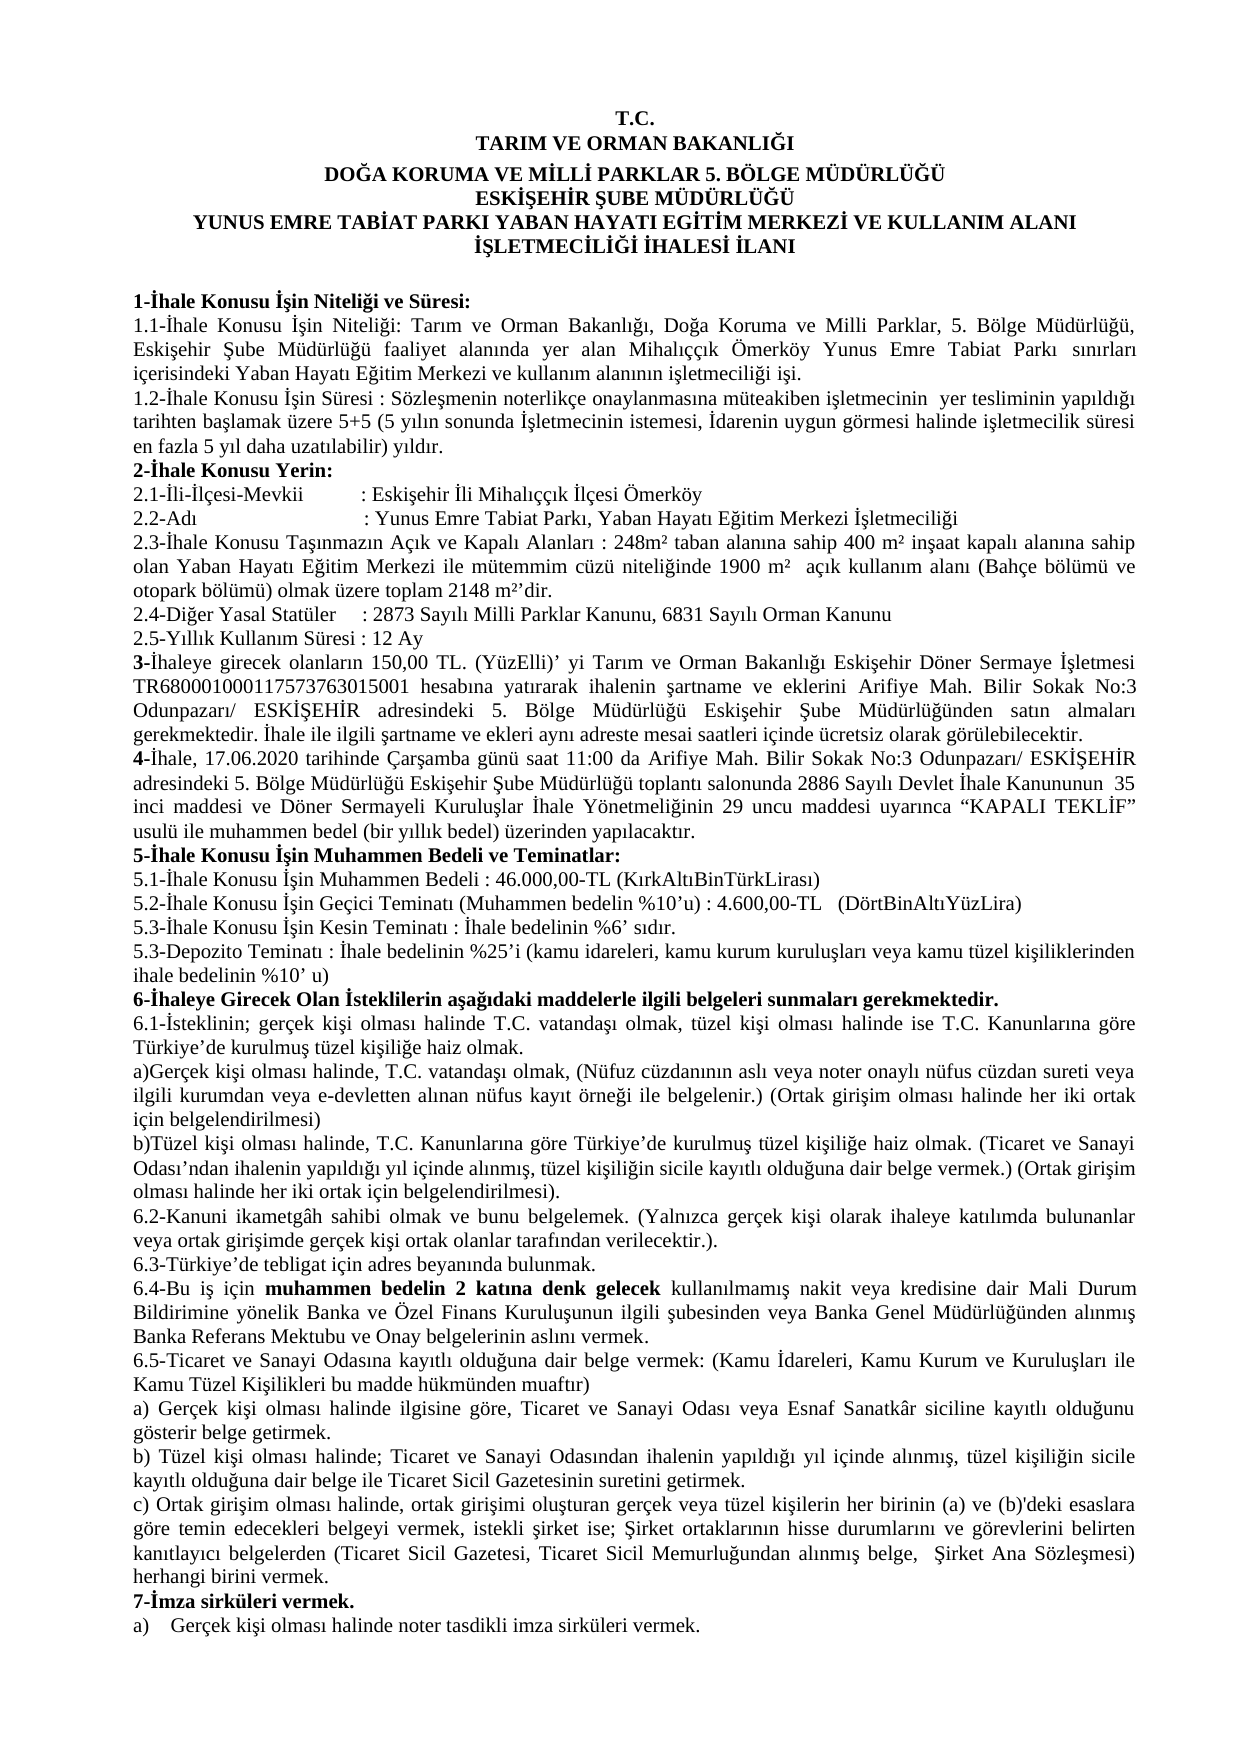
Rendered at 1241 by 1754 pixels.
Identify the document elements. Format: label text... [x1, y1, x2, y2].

text YUNUS EMRE TABİAT PARKI YABAN HAYATI EGİTİM MERKEZİ VE KULLANIM ALANI İŞLETMECİLİĞİ İHALESİ İLANI [133, 210, 1137, 258]
list Gerçek kişi olması halinde noter tasdikli imza sirküleri vermek. [133, 1613, 1137, 1637]
text b) Tüzel kişi olması halinde; Ticaret ve Sanayi Odasından ihalenin yapıldığı yıl içinde alınmış, tüzel kişiliğin sicile kayıtlı olduğuna dair belge ile Ticaret Sicil Gazetesinin suretini getirmek. [133, 1444, 1137, 1492]
text 5.3-İhale Konusu İşin Kesin Teminatı : İhale bedelinin %6’ sıdır. [133, 915, 1137, 939]
text 5.2-İhale Konusu İşin Geçici Teminatı (Muhammen bedelin %10’u) : 4.600,00-TL (DörtBinAltıYüzLira) [133, 891, 1137, 915]
text ESKİŞEHİR ŞUBE MÜDÜRLÜĞÜ [133, 186, 1137, 210]
text 6.4-Bu iş için muhammen bedelin 2 katına denk gelecek kullanılmamış nakit veya kredisine dair Mali Durum Bildirimine yönelik Banka ve Özel Finans Kuruluşunun ilgili şubesinden veya Banka Genel Müdürlüğünden alınmış Banka Referans Mektubu ve Onay belgelerinin aslını vermek. [133, 1276, 1137, 1348]
text TARIM VE ORMAN BAKANLIĞI [133, 130, 1137, 154]
text 1.2-İhale Konusu İşin Süresi : Sözleşmenin noterlikçe onaylanmasına müteakiben işletmecinin yer tesliminin yapıldığı tarihten başlamak üzere 5+5 (5 yılın sonunda İşletmecinin istemesi, İdarenin uygun görmesi halinde işletmecilik süresi en fazla 5 yıl daha uzatılabilir) yıldır. [133, 385, 1137, 458]
text 4-İhale, 17.06.2020 tarihinde Çarşamba günü saat 11:00 da Arifiye Mah. Bilir Sokak No:3 Odunpazarı/ ESKİŞEHİR adresindeki 5. Bölge Müdürlüğü Eskişehir Şube Müdürlüğü toplantı salonunda 2886 Sayılı Devlet İhale Kanununun 35 inci maddesi ve Döner Sermayeli Kuruluşlar İhale Yönetmeliğinin 29 uncu maddesi uyarınca “KAPALI TEKLİF” usulü ile muhammen bedel (bir yıllık bedel) üzerinden yapılacaktır. [133, 746, 1137, 843]
text 1-İhale Konusu İşin Niteliği ve Süresi: [133, 282, 1137, 313]
text c) Ortak girişim olması halinde, ortak girişimi oluşturan gerçek veya tüzel kişilerin her birinin (a) ve (b)'deki esaslara göre temin edecekleri belgeyi vermek, istekli şirket ise; Şirket ortaklarının hisse durumlarını ve görevlerini belirten kanıtlayıcı belgelerden (Ticaret Sicil Gazetesi, Ticaret Sicil Memurluğundan alınmış belge, Şirket Ana Sözleşmesi) herhangi birini vermek. [133, 1492, 1137, 1588]
text T.C. [133, 106, 1137, 130]
text 2-İhale Konusu Yerin: [133, 458, 1137, 482]
text 5.3-Depozito Teminatı : İhale bedelinin %25’i (kamu idareleri, kamu kurum kuruluşları veya kamu tüzel kişiliklerinden ihale bedelinin %10’ u) [133, 939, 1137, 987]
text 6.3-Türkiye’de tebligat için adres beyanında bulunmak. [133, 1252, 1137, 1276]
text b)Tüzel kişi olması halinde, T.C. Kanunlarına göre Türkiye’de kurulmuş tüzel kişiliğe haiz olmak. (Ticaret ve Sanayi Odası’ndan ihalenin yapıldığı yıl içinde alınmış, tüzel kişiliğin sicile kayıtlı olduğuna dair belge vermek.) (Ortak girişim olması halinde her iki ortak için belgelendirilmesi). [133, 1131, 1137, 1203]
text DOĞA KORUMA VE MİLLİ PARKLAR 5. BÖLGE MÜDÜRLÜĞÜ [133, 154, 1137, 186]
text a) Gerçek kişi olması halinde ilgisine göre, Ticaret ve Sanayi Odası veya Esnaf Sanatkâr siciline kayıtlı olduğunu gösterir belge getirmek. [133, 1396, 1137, 1444]
text a)Gerçek kişi olması halinde, T.C. vatandaşı olmak, (Nüfuz cüzdanının aslı veya noter onaylı nüfus cüzdan sureti veya ilgili kurumdan veya e-devletten alınan nüfus kayıt örneği ile belgelenir.) (Ortak girişim olması halinde her iki ortak için belgelendirilmesi) [133, 1059, 1137, 1131]
text 7-İmza sirküleri vermek. [133, 1588, 1137, 1613]
text 1.1-İhale Konusu İşin Niteliği: Tarım ve Orman Bakanlığı, Doğa Koruma ve Milli Parklar, 5. Bölge Müdürlüğü, Eskişehir Şube Müdürlüğü faaliyet alanında yer alan Mihalıççık Ömerköy Yunus Emre Tabiat Parkı sınırları içerisindeki Yaban Hayatı Eğitim Merkezi ve kullanım alanının işletmeciliği işi. [133, 313, 1137, 385]
text 2.4-Diğer Yasal Statüler : 2873 Sayılı Milli Parklar Kanunu, 6831 Sayılı Orman Kanunu [133, 602, 1137, 626]
text 6.2-Kanuni ikametgâh sahibi olmak ve bunu belgelemek. (Yalnızca gerçek kişi olarak ihaleye katılımda bulunanlar veya ortak girişimde gerçek kişi ortak olanlar tarafından verilecektir.). [133, 1203, 1137, 1252]
text 2.1-İli-İlçesi-Mevkii : Eskişehir İli Mihalıççık İlçesi Ömerköy [133, 482, 1137, 506]
text 6-İhaleye Girecek Olan İsteklilerin aşağıdaki maddelerle ilgili belgeleri sunmaları gerekmektedir. [133, 987, 1137, 1011]
text 2.5-Yıllık Kullanım Süresi : 12 Ay [133, 626, 1137, 650]
text 5-İhale Konusu İşin Muhammen Bedeli ve Teminatlar: [133, 843, 1137, 867]
text 5.1-İhale Konusu İşin Muhammen Bedeli : 46.000,00-TL (KırkAltıBinTürkLirası) [133, 867, 1137, 891]
text 2.3-İhale Konusu Taşınmazın Açık ve Kapalı Alanları : 248m² taban alanına sahip 400 m² inşaat kapalı alanına sahip olan Yaban Hayatı Eğitim Merkezi ile mütemmim cüzü niteliğinde 1900 m² açık kullanım alanı (Bahçe bölümü ve otopark bölümü) olmak üzere toplam 2148 m²’dir. [133, 530, 1137, 602]
text 6.1-İsteklinin; gerçek kişi olması halinde T.C. vatandaşı olmak, tüzel kişi olması halinde ise T.C. Kanunlarına göre Türkiye’de kurulmuş tüzel kişiliğe haiz olmak. [133, 1011, 1137, 1059]
text 6.5-Ticaret ve Sanayi Odasına kayıtlı olduğuna dair belge vermek: (Kamu İdareleri, Kamu Kurum ve Kuruluşları ile Kamu Tüzel Kişilikleri bu madde hükmünden muaftır) [133, 1348, 1137, 1396]
text 2.2-Adı : Yunus Emre Tabiat Parkı, Yaban Hayatı Eğitim Merkezi İşletmeciliği [133, 506, 1137, 530]
text 3-İhaleye girecek olanların 150,00 TL. (YüzElli)’ yi Tarım ve Orman Bakanlığı Eskişehir Döner Sermaye İşletmesi TR680001000117573763015001 hesabına yatırarak ihalenin şartname ve eklerini Arifiye Mah. Bilir Sokak No:3 Odunpazarı/ ESKİŞEHİR adresindeki 5. Bölge Müdürlüğü Eskişehir Şube Müdürlüğünden satın almaları gerekmektedir. İhale ile ilgili şartname ve ekleri aynı adreste mesai saatleri içinde ücretsiz olarak görülebilecektir. [133, 650, 1137, 746]
